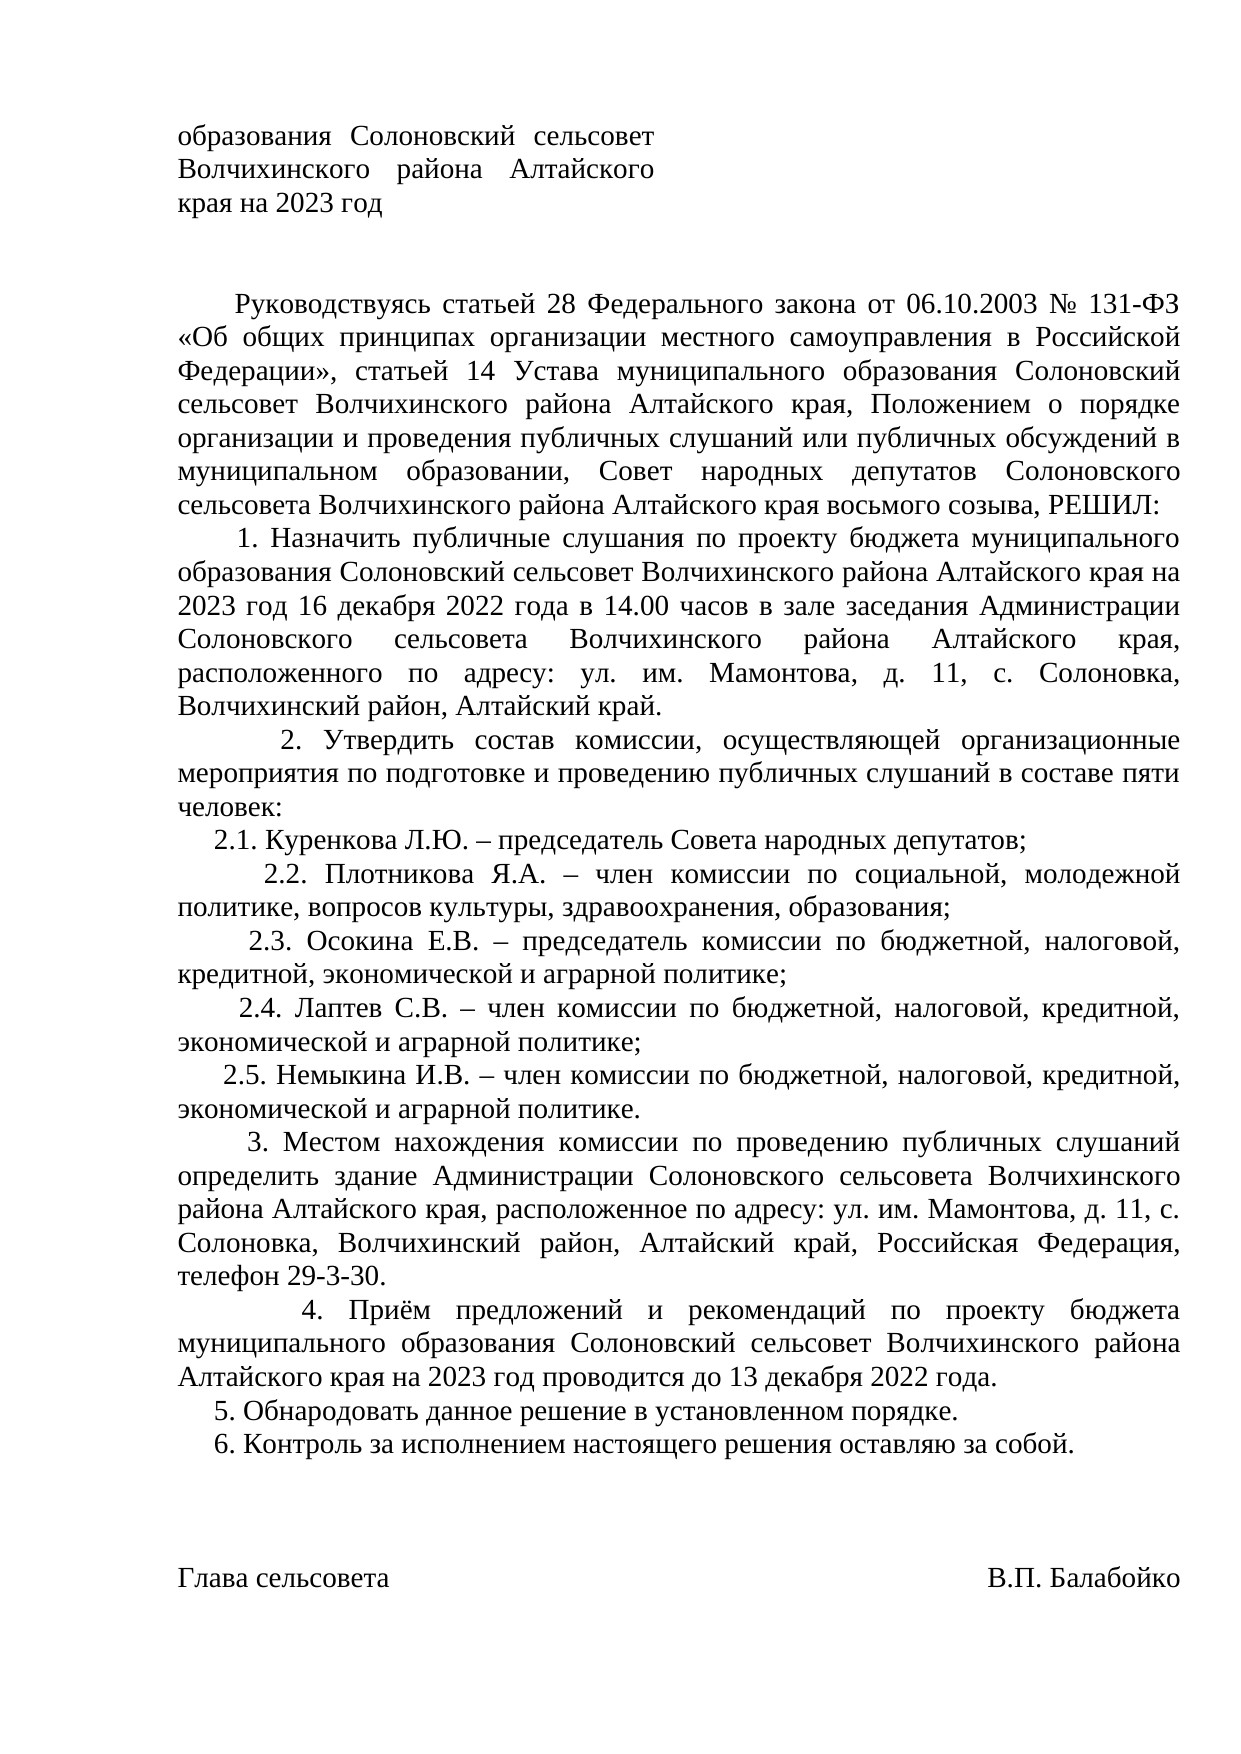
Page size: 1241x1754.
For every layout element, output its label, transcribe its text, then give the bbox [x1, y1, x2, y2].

text 5. Обнародовать данное решение в установленном порядке. [177, 1393, 1181, 1426]
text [177, 118, 654, 219]
text 2. Утвердить состав комиссии, осуществляющей организационные мероприятия по подготовке и проведению публичных слушаний в составе пяти человек: [177, 722, 1181, 822]
text 4. Приём предложений и рекомендаций по проекту бюджета муниципального образования Солоновский сельсовет Волчихинского района Алтайского края на 2023 год проводится до 13 декабря 2022 года. [177, 1292, 1181, 1393]
text 2.3. Осокина Е.В. – председатель комиссии по бюджетной, налоговой, кредитной, экономической и аграрной политике; [177, 923, 1182, 990]
text 3. Местом нахождения комиссии по проведению публичных слушаний определить здание Администрации Солоновского сельсовета Волчихинского района Алтайского края, расположенное по адресу: ул. им. Мамонтова, д. 11, с. Солоновка, Волчихинский район, Алтайский край, Российская Федерация, телефон 29-3-30. [177, 1124, 1181, 1292]
text 2.4. Лаптев С.В. – член комиссии по бюджетной, налоговой, кредитной, экономической и аграрной политике; [177, 990, 1182, 1057]
text 2.1. Куренкова Л.Ю. – председатель Совета народных депутатов; [177, 822, 1181, 856]
text 2.2. Плотникова Я.А. – член комиссии по социальной, молодежной политике, вопросов культуры, здравоохранения, образования; [177, 856, 1182, 923]
text Руководствуясь статьей 28 Федерального закона от 06.10.2003 № 131-ФЗ «Об общих принципах организации местного самоуправления в Российской Федерации», статьей 14 Устава муниципального образования Солоновский сельсовет Волчихинского района Алтайского края, Положением о порядке организации и проведения публичных слушаний или публичных обсуждений в муниципальном образовании, Совет народных депутатов Солоновского сельсовета Волчихинского района Алтайского края восьмого созыва, РЕШИЛ: [177, 286, 1181, 521]
text 1. Назначить публичные слушания по проекту бюджета муниципального образования Солоновский сельсовет Волчихинского района Алтайского края на 2023 год 16 декабря 2022 года в 14.00 часов в зале заседания Администрации Солоновского сельсовета Волчихинского района Алтайского края, расположенного по адресу: ул. им. Мамонтова, д. 11, с. Солоновка, Волчихинский район, Алтайский край. [177, 521, 1181, 722]
text 6. Контроль за исполнением настоящего решения оставляю за собой. [177, 1426, 1181, 1460]
text 2.5. Немыкина И.В. – член комиссии по бюджетной, налоговой, кредитной, экономической и аграрной политике. [177, 1057, 1182, 1124]
text Глава сельсовета В.П. Балабойко [177, 1560, 1181, 1594]
